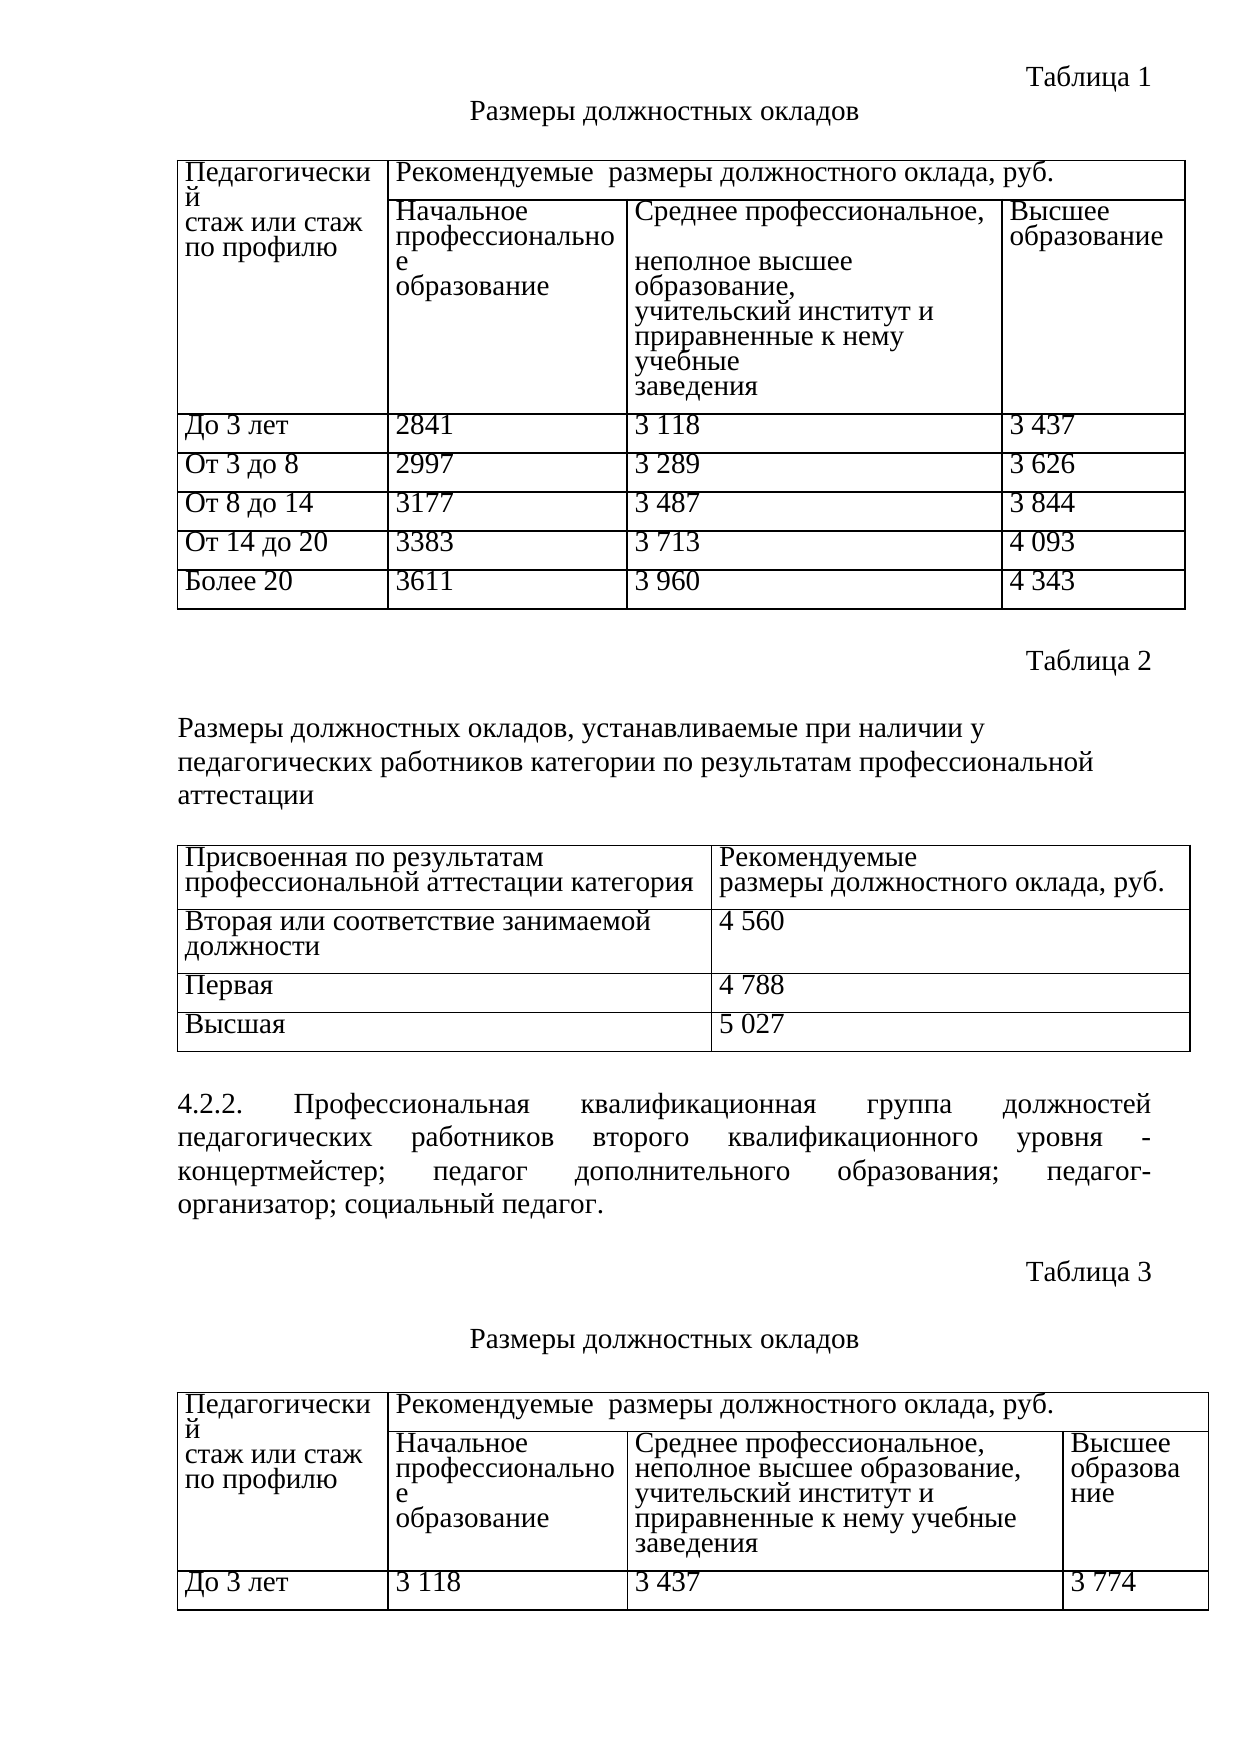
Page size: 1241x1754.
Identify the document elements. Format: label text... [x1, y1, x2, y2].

table_cell До 3 лет [178, 415, 387, 452]
text 4.2.2. Профессиональная квалификационная группа должностей педагогических работников второго квалификационного уровня - концертмейстер; педагог дополнительного образования; педагог-организатор; социальный педагог. [177, 1086, 1152, 1220]
table_cell Среднее профессиональное, неполное высшее образование, учительский институт и приравненные к нему учебные заведения [628, 1432, 1062, 1570]
table_header Присвоенная по результатам профессиональной аттестации категория [178, 846, 711, 909]
table_cell 2841 [389, 415, 626, 452]
table_cell От 14 до 20 [178, 532, 387, 569]
table_cell 3 487 [628, 493, 1001, 530]
table_header Рекомендуемые размеры должностного оклада, руб. [389, 161, 1184, 199]
table_cell Более 20 [178, 571, 387, 608]
table_cell 4 093 [1003, 532, 1184, 569]
text Таблица 1 [177, 59, 1152, 93]
table_header Рекомендуемые размеры должностного оклада, руб. [712, 846, 1189, 909]
table_cell Высшая [178, 1013, 711, 1051]
table_cell 3611 [389, 571, 626, 608]
table_header Педагогический стаж или стаж по профилю [178, 161, 387, 413]
table_cell 3 437 [1003, 415, 1184, 452]
table_cell От 8 до 14 [178, 493, 387, 530]
text Размеры должностных окладов, устанавливаемые при наличии у педагогических работников категории по результатам профессиональной аттестации [177, 710, 1152, 811]
table_cell 3 626 [1003, 454, 1184, 491]
table_cell 3 118 [389, 1572, 627, 1609]
table_cell Первая [178, 974, 711, 1012]
text Размеры должностных окладов [177, 93, 1152, 126]
table_cell Среднее профессиональное, неполное высшее образование, учительский институт и приравненные к нему учебные заведения [628, 201, 1001, 413]
table_cell 3 118 [628, 415, 1001, 452]
table_cell 3 289 [628, 454, 1001, 491]
table_cell 3 844 [1003, 493, 1184, 530]
table_cell Начальное профессиональное образование [389, 201, 626, 413]
text Таблица 3 [177, 1254, 1152, 1287]
table_cell Высшее образование [1003, 201, 1184, 413]
table_cell 3 774 [1064, 1572, 1208, 1609]
table_cell Высшее образова ние [1064, 1432, 1208, 1570]
table_cell 3 713 [628, 532, 1001, 569]
table_cell 4 788 [712, 974, 1189, 1012]
table_cell Вторая или соответствие занимаемой должности [178, 910, 711, 973]
text Размеры должностных окладов [177, 1321, 1152, 1354]
table_header Рекомендуемые размеры должностного оклада, руб. [389, 1393, 1208, 1431]
table_cell 4 560 [712, 910, 1189, 973]
table_cell 4 343 [1003, 571, 1184, 608]
table_cell 2997 [389, 454, 626, 491]
table_cell До 3 лет [178, 1572, 387, 1609]
table_cell 3177 [389, 493, 626, 530]
table_cell От 3 до 8 [178, 454, 387, 491]
table_cell 3 437 [628, 1572, 1062, 1609]
table_cell 3 960 [628, 571, 1001, 608]
table_cell 3383 [389, 532, 626, 569]
table_header Педагогический стаж или стаж по профилю [178, 1393, 387, 1570]
table_cell Начальное профессиональное образование [389, 1432, 627, 1570]
text Таблица 2 [177, 643, 1152, 677]
table_cell 5 027 [712, 1013, 1189, 1051]
